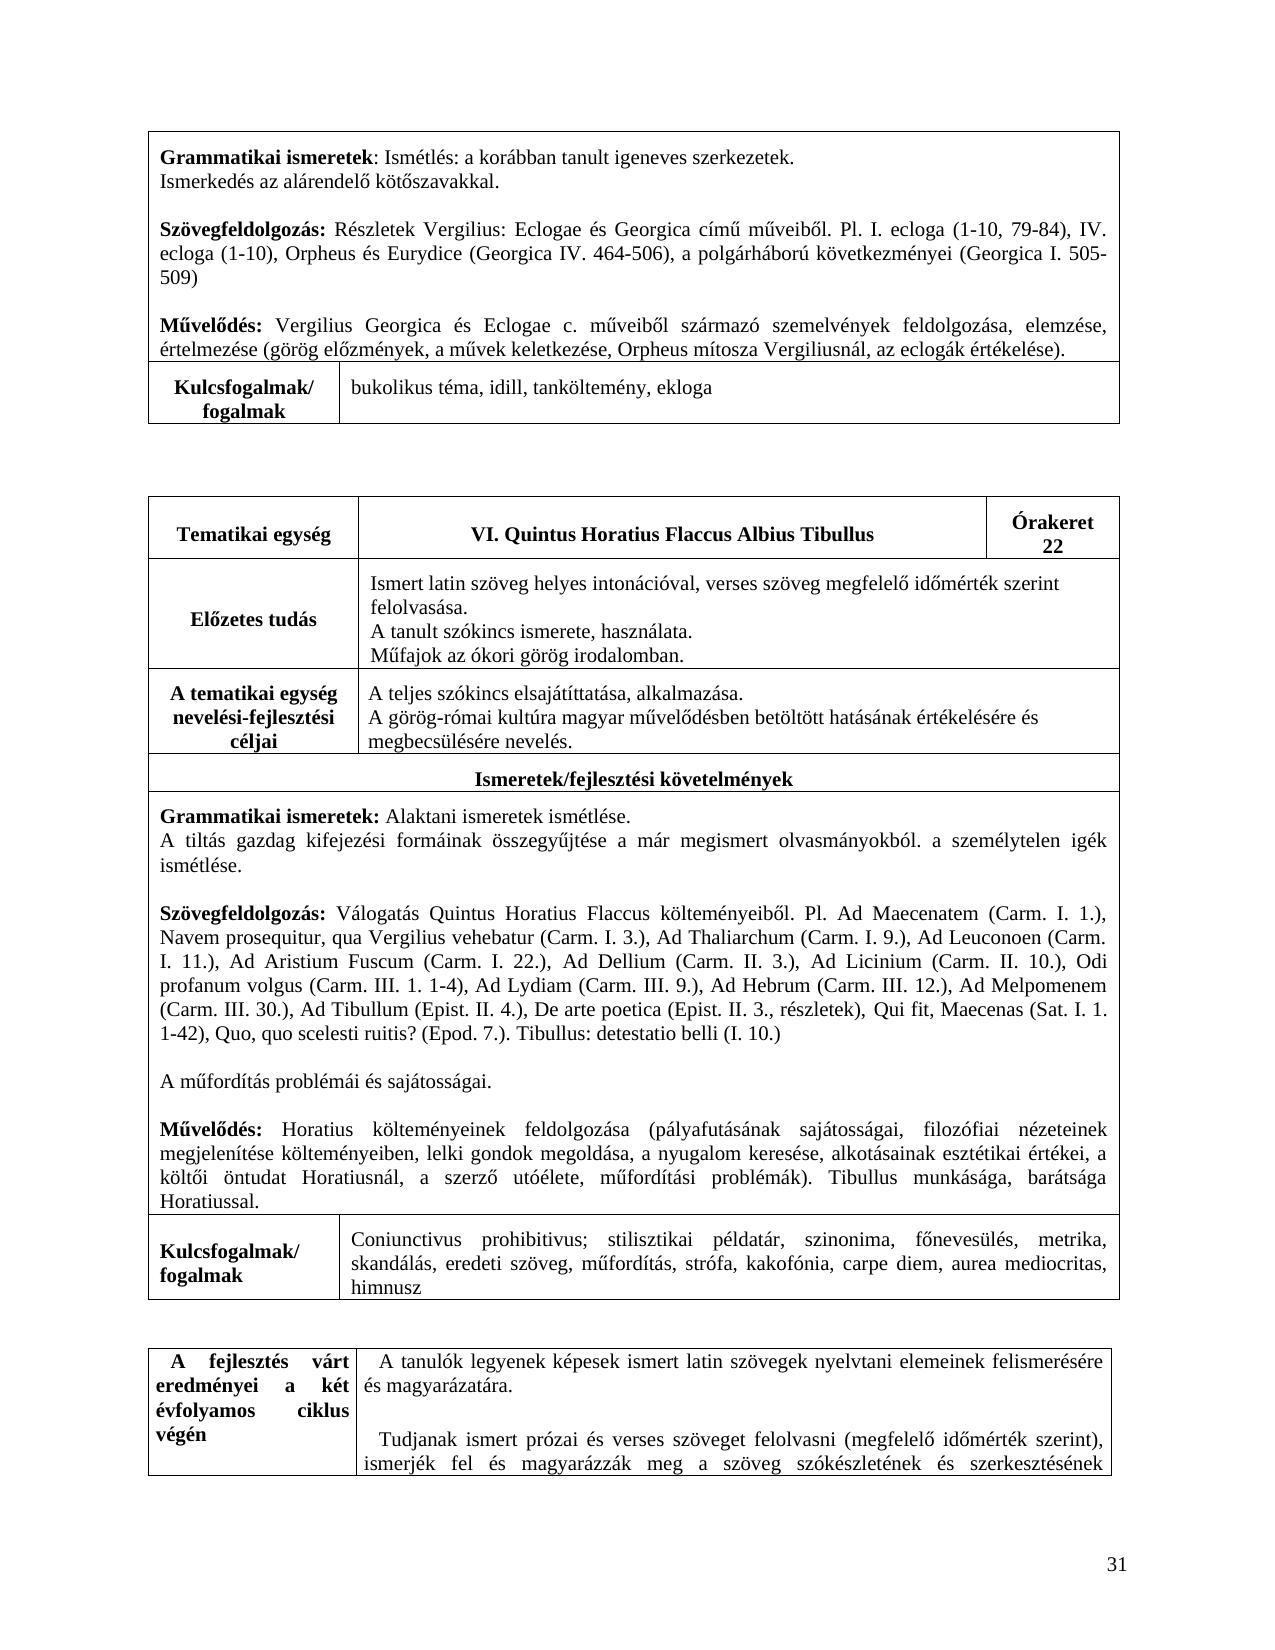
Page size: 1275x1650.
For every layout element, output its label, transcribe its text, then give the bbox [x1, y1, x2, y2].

table_cell Kulcsfogalmak/ fogalmak [149, 362, 339, 423]
table_cell Ismert latin szöveg helyes intonációval, verses szöveg megfelelő időmérték szerint felolvasása. A tanult szókincs ismerete, használata. Műfajok az ókori görög irodalomban. [359, 559, 1119, 667]
table_cell Kulcsfogalmak/ fogalmak [149, 1215, 339, 1299]
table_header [149, 1349, 356, 1475]
table_cell Ismeretek/fejlesztési követelmények [149, 754, 1119, 791]
table_cell A tematikai egység nevelési-fejlesztési céljai [149, 669, 358, 753]
table_cell Grammatikai ismeretek: Ismétlés: a korábban tanult igeneves szerkezetek. Ismerkedés az alárendelő kötőszavakkal. Szövegfeldolgozás: Részletek Vergilius: Eclogae és Georgica című műveiből. Pl. I. ecloga (1-10, 79-84), IV. ecloga (1-10), Orpheus és Eurydice (Georgica IV. 464-506), a polgárháború következményei (Georgica I. 505-509) Művelődés: Vergilius Georgica és Eclogae c. műveiből származó szemelvények feldolgozása, elemzése, értelmezése (görög előzmények, a művek keletkezése, Orpheus mítosza Vergiliusnál, az eclogák értékelése). [149, 132, 1119, 361]
table_cell Coniunctivus prohibitivus; stilisztikai példatár, szinonima, főnevesülés, metrika, skandálás, eredeti szöveg, műfordítás, strófa, kakofónia, carpe diem, aurea mediocritas, himnusz [340, 1215, 1119, 1299]
table_header Órakeret 22 [987, 497, 1119, 558]
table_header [357, 1349, 1111, 1475]
table_header Tematikai egység [149, 497, 358, 558]
table_cell Előzetes tudás [149, 559, 358, 667]
table_cell Grammatikai ismeretek: Alaktani ismeretek ismétlése. A tiltás gazdag kifejezési formáinak összegyűjtése a már megismert olvasmányokból. a személytelen igék ismétlése. Szövegfeldolgozás: Válogatás Quintus Horatius Flaccus költeményeiből. Pl. Ad Maecenatem (Carm. I. 1.), Navem prosequitur, qua Vergilius vehebatur (Carm. I. 3.), Ad Thaliarchum (Carm. I. 9.), Ad Leuconoen (Carm. I. 11.), Ad Aristium Fuscum (Carm. I. 22.), Ad Dellium (Carm. II. 3.), Ad Licinium (Carm. II. 10.), Odi profanum volgus (Carm. III. 1. 1-4), Ad Lydiam (Carm. III. 9.), Ad Hebrum (Carm. III. 12.), Ad Melpomenem (Carm. III. 30.), Ad Tibullum (Epist. II. 4.), De arte poetica (Epist. II. 3., részletek), Qui fit, Maecenas (Sat. I. 1. 1-42), Quo, quo scelesti ruitis? (Epod. 7.). Tibullus: detestatio belli (I. 10.) A műfordítás problémái és sajátosságai. Művelődés: Horatius költeményeinek feldolgozása (pályafutásának sajátosságai, filozófiai nézeteinek megjelenítése költeményeiben, lelki gondok megoldása, a nyugalom keresése, alkotásainak esztétikai értékei, a költői öntudat Horatiusnál, a szerző utóélete, műfordítási problémák). Tibullus munkásága, barátsága Horatiussal. [149, 792, 1119, 1213]
table_header VI. Quintus Horatius Flaccus Albius Tibullus [359, 497, 986, 558]
table_cell A teljes szókincs elsajátíttatása, alkalmazása. A görög-római kultúra magyar művelődésben betöltött hatásának értékelésére és megbecsülésére nevelés. [359, 669, 1119, 753]
table_cell bukolikus téma, idill, tanköltemény, ekloga [340, 362, 1119, 423]
